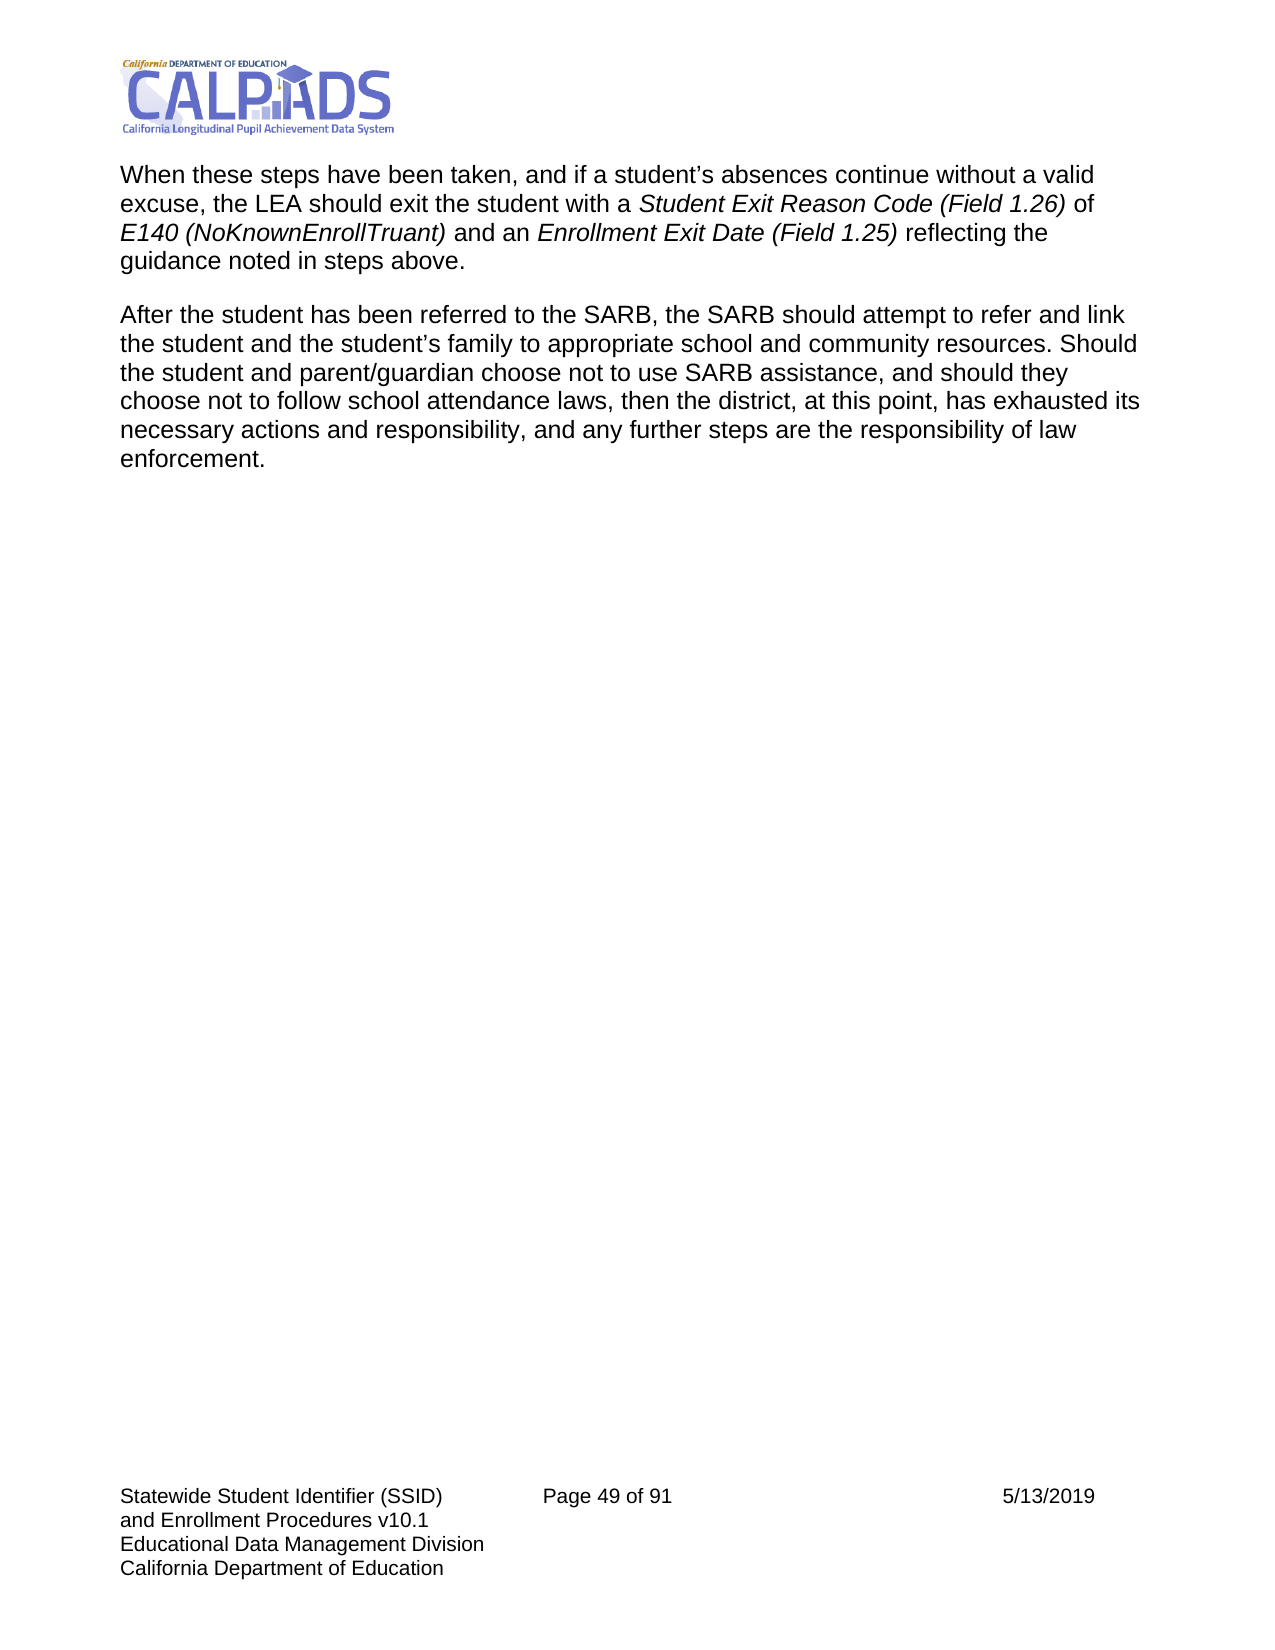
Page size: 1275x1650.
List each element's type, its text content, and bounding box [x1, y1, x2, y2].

text When these steps have been taken, and if a student’s absences continue without a valid excuse, the LEA should exit the student with a Student Exit Reason Code (Field 1.26) of E140 (NoKnownEnrollTruant) and an Enrollment Exit Date (Field 1.25) reflecting the guidance noted in steps above. [120, 160, 1155, 275]
text After the student has been referred to the SARB, the SARB should attempt to refer and link the student and the student’s family to appropriate school and community resources. Should the student and parent/guardian choose not to use SARB assistance, and should they choose not to follow school attendance laws, then the district, at this point, has exhausted its necessary actions and responsibility, and any further steps are the responsibility of law enforcement. [120, 300, 1155, 472]
picture [120, 60, 404, 135]
